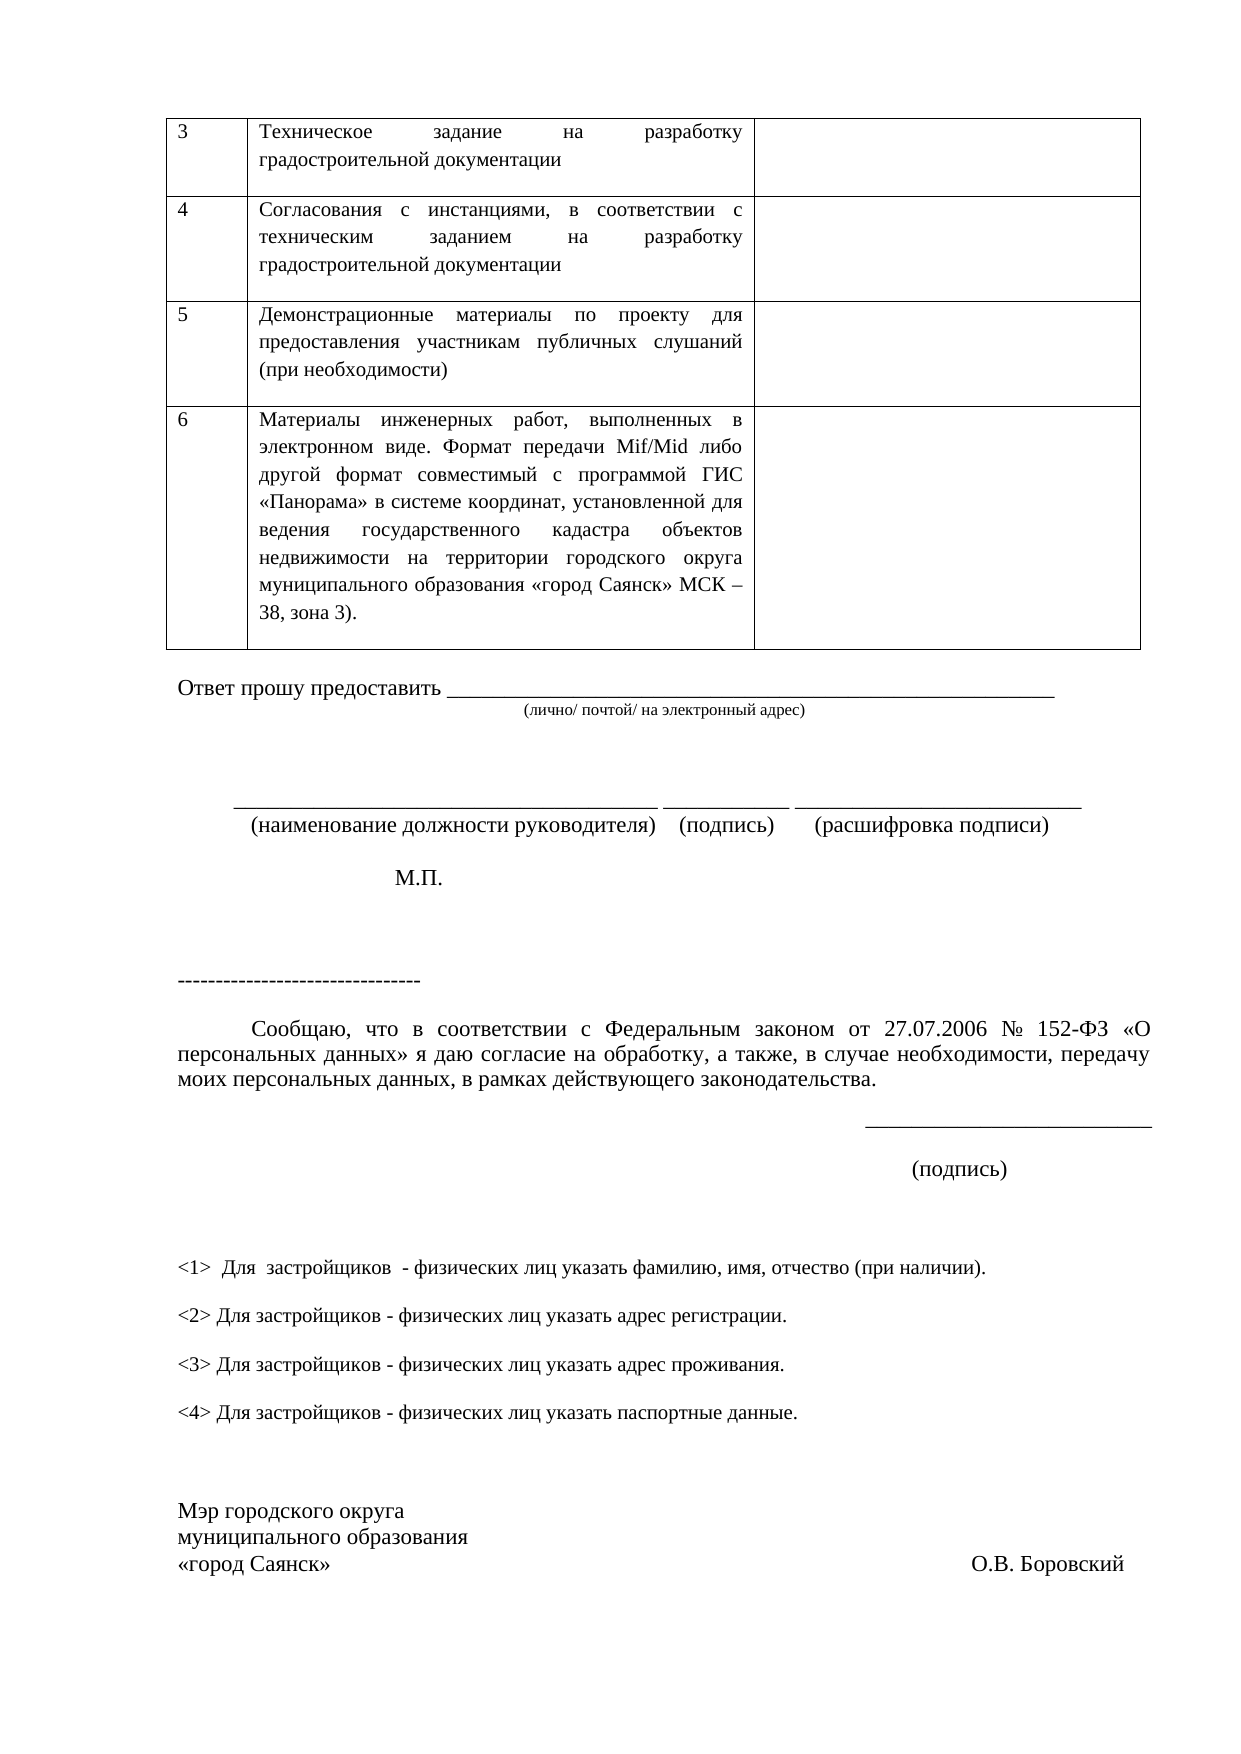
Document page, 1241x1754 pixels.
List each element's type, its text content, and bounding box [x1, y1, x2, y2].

text _____________________________________ ___________ _________________________ [177, 784, 1152, 811]
table_cell 6 [167, 407, 247, 648]
table_cell Демонстрационные материалы по проекту для предоставления участникам публичных слушаний (при необходимости) [248, 302, 754, 406]
table_cell Техническое задание на разработку градостроительной документации [248, 119, 754, 196]
text <1> Для застройщиков - физических лиц указать фамилию, имя, отчество (при наличии). [177, 1255, 1152, 1279]
text -------------------------------- [177, 966, 1152, 992]
table_cell [755, 407, 1140, 648]
table_cell 3 [167, 119, 247, 196]
table_cell Согласования с инстанциями, в соответствии с техническим заданием на разработку градостроительной документации [248, 197, 754, 301]
table_cell 5 [167, 302, 247, 406]
text (лично/ почтой/ на электронный адрес) [177, 700, 1152, 733]
text муниципального образования [177, 1523, 1152, 1550]
text Сообщаю, что в соответствии с Федеральным законом от 27.07.2006 № 152-ФЗ «О персональных данных» я даю согласие на обработку, а также, в случае необходимости, передачу моих персональных данных, в рамках действующего законодательства. [177, 1017, 1152, 1092]
text <3> Для застройщиков - физических лиц указать адрес проживания. [177, 1352, 1152, 1376]
text (наименование должности руководителя) (подпись) (расшифровка подписи) [177, 811, 1152, 837]
text М.П. [177, 864, 1152, 890]
table_cell 4 [167, 197, 247, 301]
text «город Саянск» О.В. Боровский [177, 1550, 1152, 1576]
text <2> Для застройщиков - физических лиц указать адрес регистрации. [177, 1303, 1152, 1327]
table_cell [755, 302, 1140, 406]
table_cell Материалы инженерных работ, выполненных в электронном виде. Формат передачи Mif/Mid либо другой формат совместимый с программой ГИС «Панорама» в системе координат, установленной для ведения государственного кадастра объектов недвижимости на территории городского округа муниципального образования «город Саянск» МСК – 38, зона 3). [248, 407, 754, 648]
text _________________________ [177, 1104, 1152, 1131]
text Ответ прошу предоставить _____________________________________________________ [177, 674, 1152, 700]
table_cell [755, 197, 1140, 301]
text (подпись) [693, 1155, 1152, 1182]
text Мэр городского округа [177, 1497, 1152, 1523]
text <4> Для застройщиков - физических лиц указать паспортные данные. [177, 1400, 1152, 1424]
table_cell [755, 119, 1140, 196]
